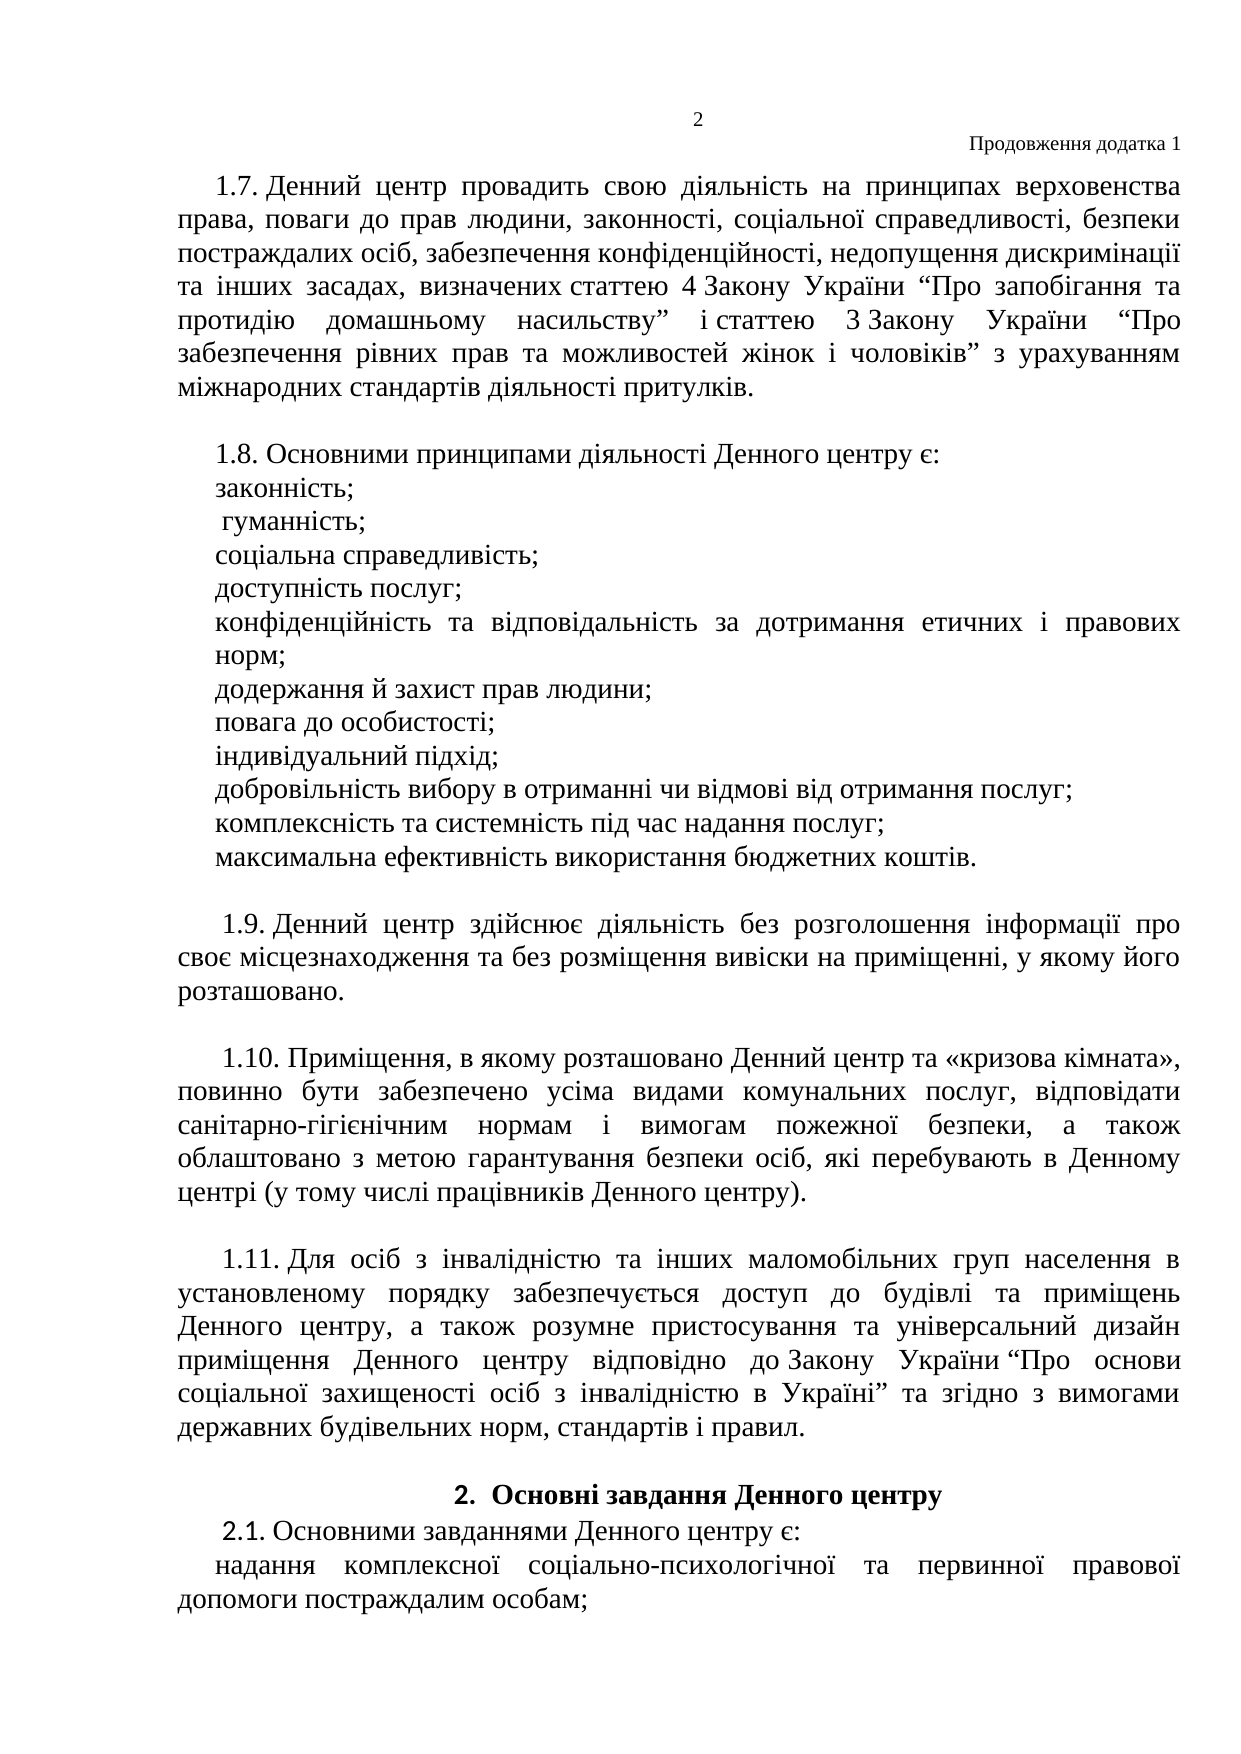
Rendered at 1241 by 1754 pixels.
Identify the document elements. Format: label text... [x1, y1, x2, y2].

list Основними принципами діяльності Денного центру є: [177, 436, 1181, 470]
text комплексність та системність під час надання послуг; [215, 805, 1181, 839]
list Основні завдання Денного центру [215, 1476, 1181, 1512]
text додержання й захист прав людини; [215, 671, 1181, 704]
text Продовження додатка 1 [215, 131, 1181, 155]
text соціальна справедливість; [215, 537, 1181, 570]
text максимальна ефективність використання бюджетних коштів. [215, 839, 1181, 872]
text доступність послуг; [215, 570, 1181, 604]
text гуманність; [222, 503, 1181, 537]
list Денний центр провадить свою діяльність на принципах верховенства права, поваги до прав людини, законності, соціальної справедливості, безпеки постраждалих осіб, забезпечення конфіденційності, недопущення дискримінації та інших засадах, визначених статтею 4 Закону України “Про запобігання та протидію домашньому насильству” і статтею 3 Закону України “Про забезпечення рівних прав та можливостей жінок і чоловіків” з урахуванням міжнародних стандартів діяльності притулків. [177, 168, 1181, 403]
text індивідуальний підхід; [215, 738, 1181, 772]
text повага до особистості; [215, 704, 1181, 738]
text добровільність вибору в отриманні чи відмові від отримання послуг; [215, 772, 1181, 805]
list Для осіб з інвалідністю та інших маломобільних груп населення в установленому порядку забезпечується доступ до будівлі та приміщень Денного центру, а також розумне пристосування та універсальний дизайн приміщення Денного центру відповідно до Закону України “Про основи соціальної захищеності осіб з інвалідністю в Україні” та згідно з вимогами державних будівельних норм, стандартів і правил. [177, 1241, 1181, 1442]
text 2 [215, 107, 1181, 131]
list Денний центр здійснює діяльність без розголошення інформації про своє місцезнаходження та без розміщення вивіски на приміщенні, у якому його розташовано. [177, 906, 1181, 1006]
list Основними завданнями Денного центру є: [222, 1512, 1181, 1547]
text надання комплексної соціально-психологічної та первинної правової допомоги постраждалим особам; [177, 1547, 1181, 1614]
text конфіденційність та відповідальність за дотримання етичних і правових норм; [215, 604, 1181, 671]
list Приміщення, в якому розташовано Денний центр та «кризова кімната», повинно бути забезпечено усіма видами комунальних послуг, відповідати санітарно-гігієнічним нормам і вимогам пожежної безпеки, а також облаштовано з метою гарантування безпеки осіб, які перебувають в Денному центрі (у тому числі працівників Денного центру). [177, 1040, 1181, 1208]
text законність; [215, 470, 1181, 503]
